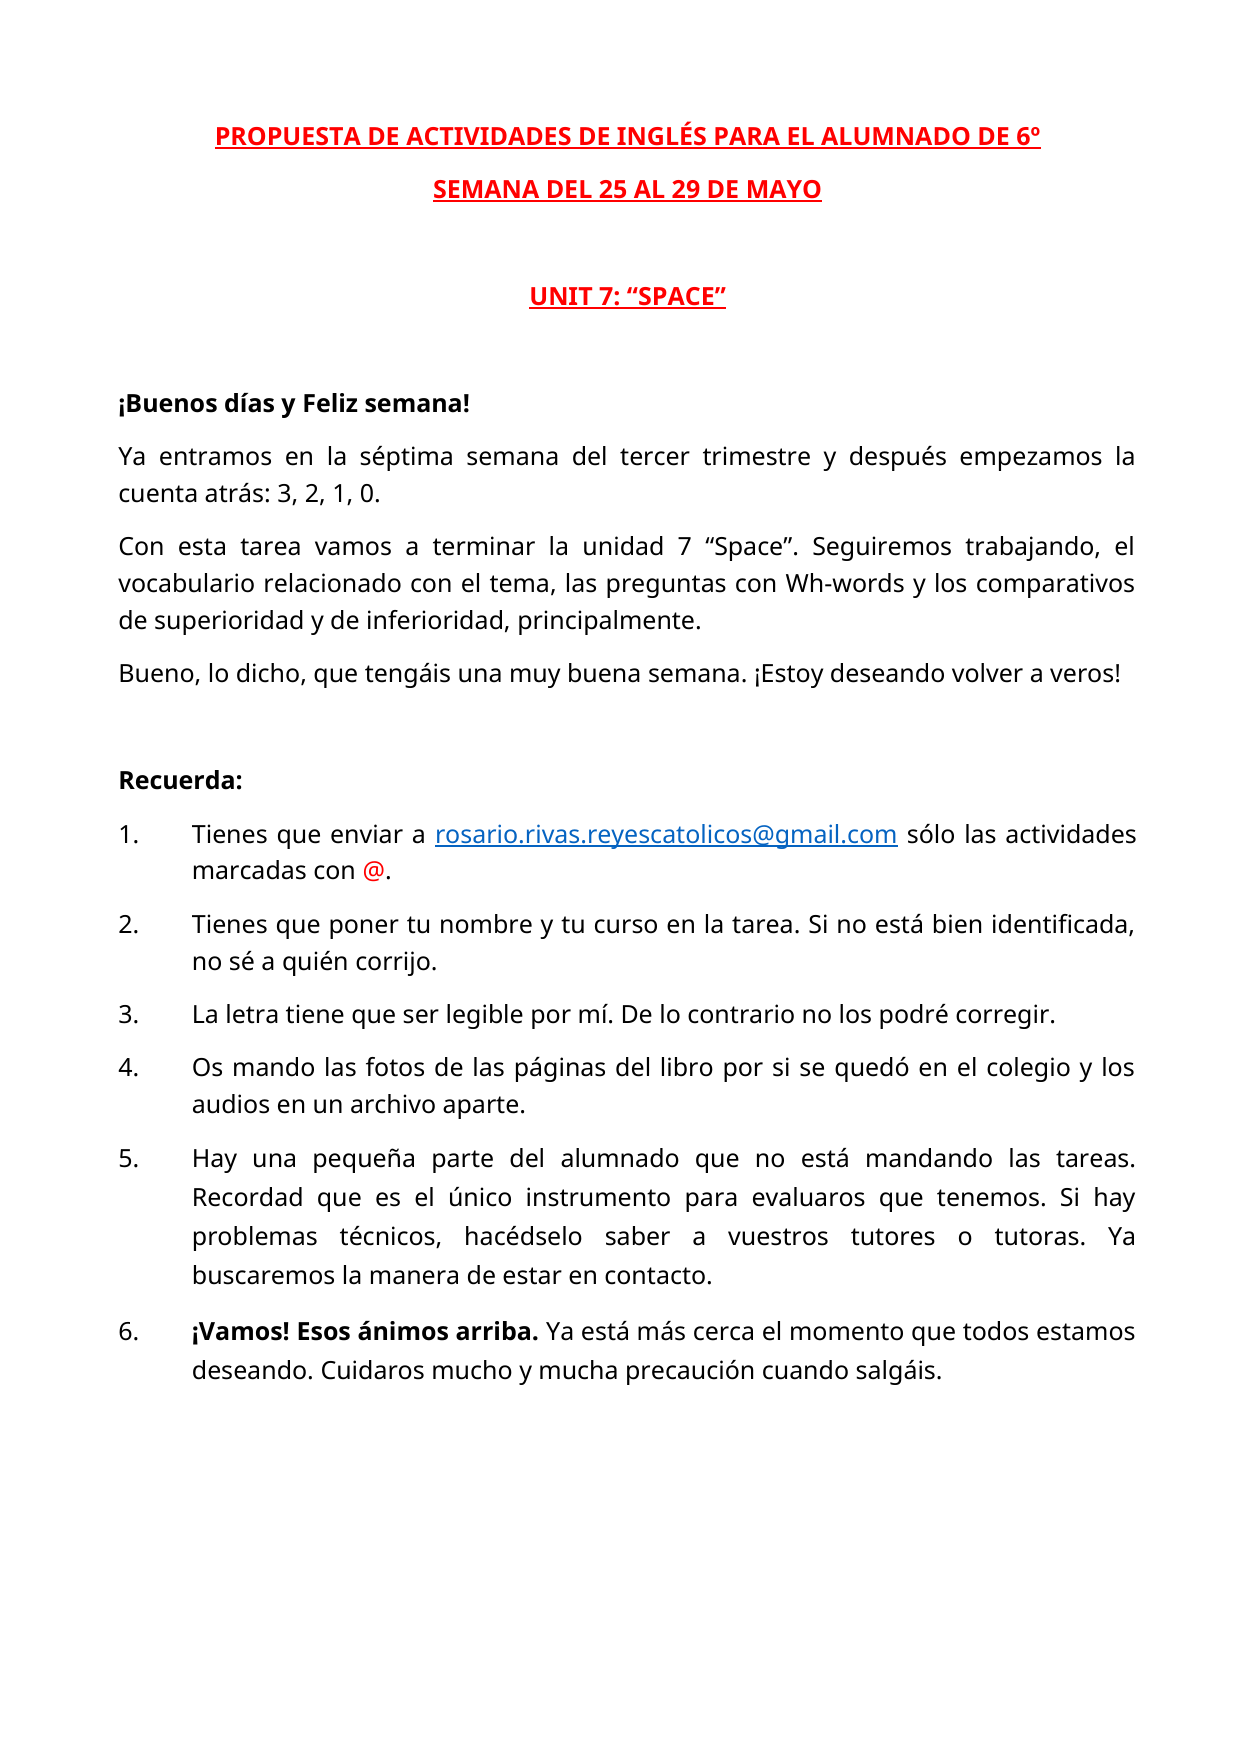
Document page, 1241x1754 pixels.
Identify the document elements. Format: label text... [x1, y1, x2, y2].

text 6. ¡Vamos! Esos ánimos arriba. Ya está más cerca el momento que todos estamos deseando. Cuidaros mucho y mucha precaución cuando salgáis. [118, 1314, 1137, 1387]
text PROPUESTA DE ACTIVIDADES DE INGLÉS PARA EL ALUMNADO DE 6º [118, 118, 1137, 152]
text 1. Tienes que enviar a rosario.rivas.reyescatolicos@gmail.com sólo las actividades marcadas con @. [118, 816, 1137, 887]
text 4. Os mando las fotos de las páginas del libro por si se quedó en el colegio y los audios en un archivo aparte. [118, 1050, 1137, 1121]
text Recuerda: [118, 763, 1137, 797]
text Ya entramos en la séptima semana del tercer trimestre y después empezamos la cuenta atrás: 3, 2, 1, 0. [118, 439, 1137, 509]
text UNIT 7: “SPACE” [118, 278, 1137, 312]
text Bueno, lo dicho, que tengáis una muy buena semana. ¡Estoy deseando volver a veros! [118, 656, 1137, 690]
text ¡Buenos días y Feliz semana! [118, 385, 1137, 419]
text 3. La letra tiene que ser legible por mí. De lo contrario no los podré corregir. [118, 997, 1137, 1031]
text SEMANA DEL 25 AL 29 DE MAYO [118, 172, 1137, 206]
text 5. Hay una pequeña parte del alumnado que no está mandando las tareas. Recordad que es el único instrumento para evaluaros que tenemos. Si hay problemas técnicos, hacédselo saber a vuestros tutores o tutoras. Ya buscaremos la manera de estar en contacto. [118, 1140, 1137, 1292]
text Con esta tarea vamos a terminar la unidad 7 “Space”. Seguiremos trabajando, el vocabulario relacionado con el tema, las preguntas con Wh-words y los comparativos de superioridad y de inferioridad, principalmente. [118, 529, 1137, 637]
text 2. Tienes que poner tu nombre y tu curso en la tarea. Si no está bien identificada, no sé a quién corrijo. [118, 906, 1137, 977]
